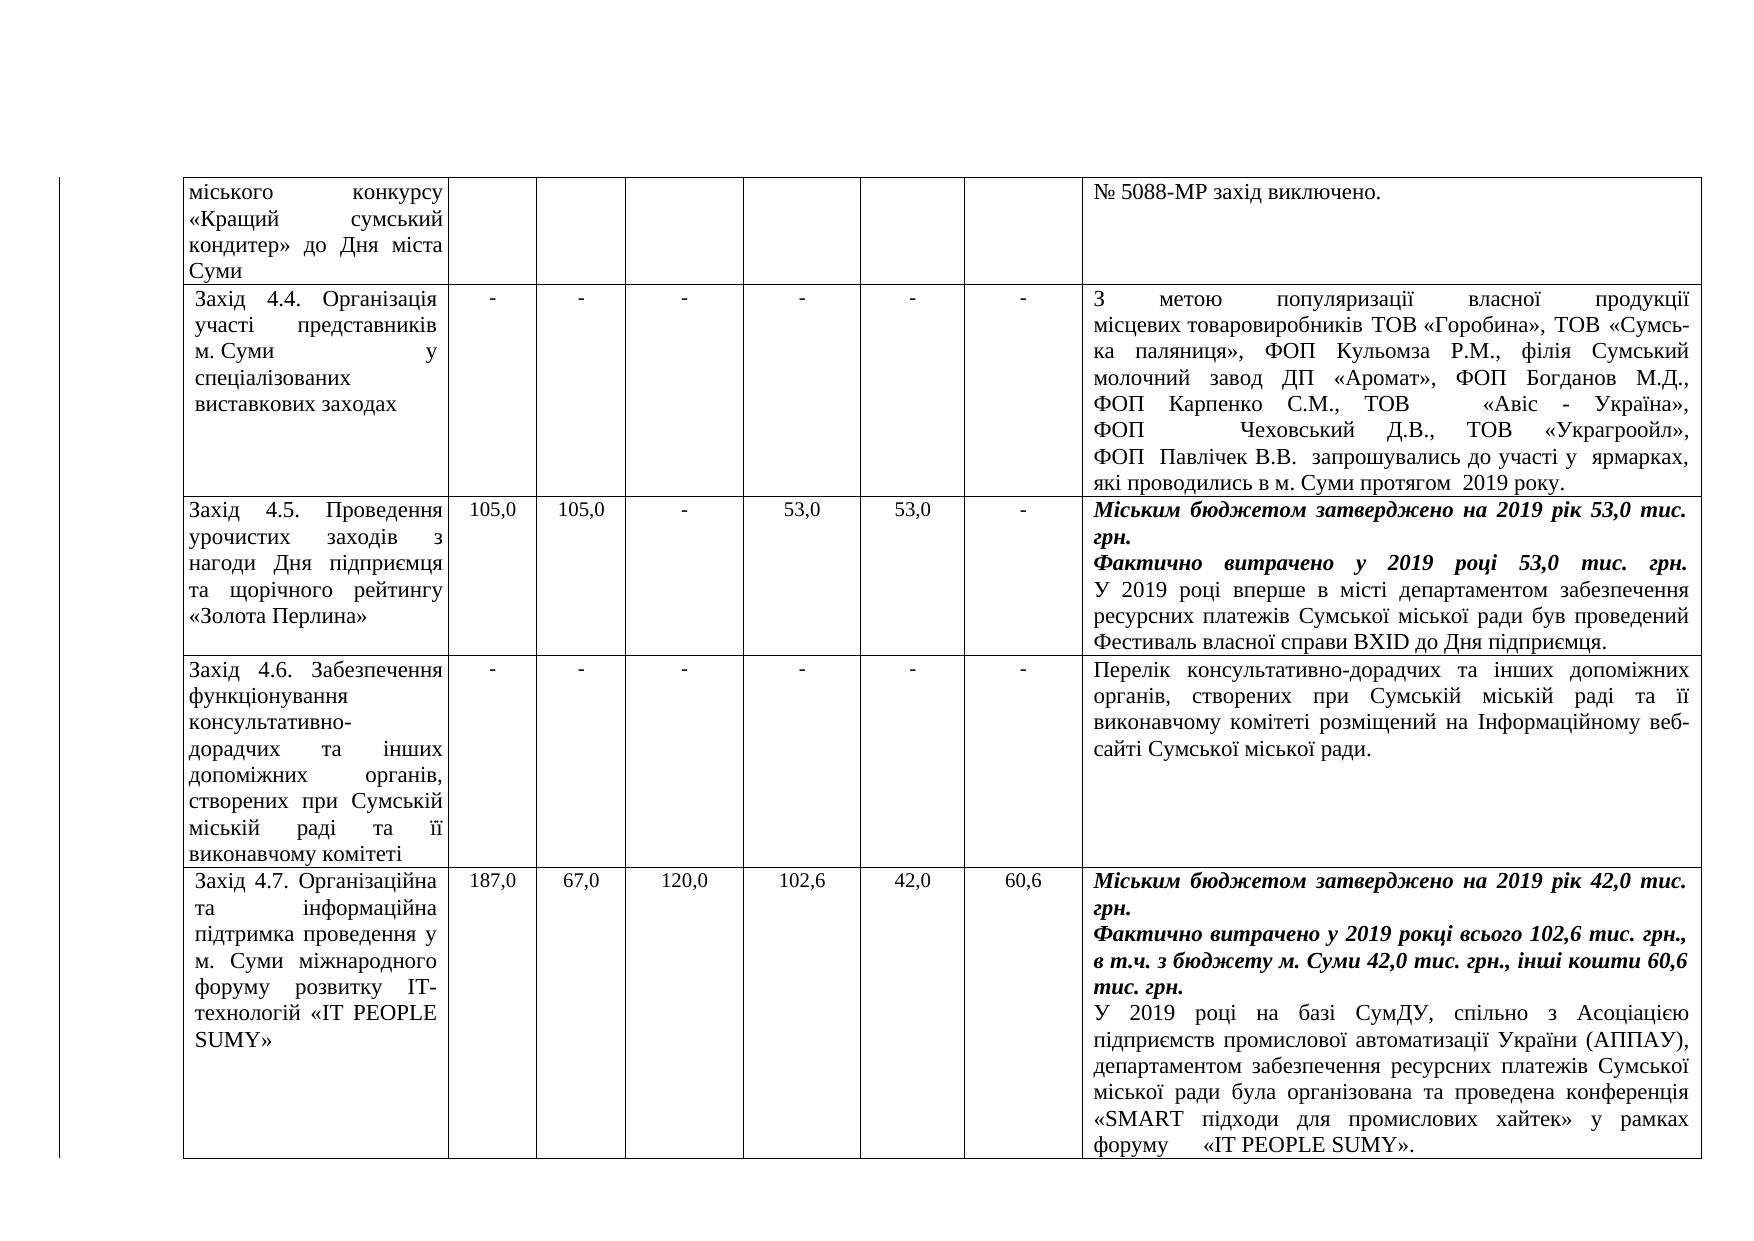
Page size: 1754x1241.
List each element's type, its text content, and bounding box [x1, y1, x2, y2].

table_cell - [965, 178, 1082, 284]
table_cell - [626, 178, 743, 284]
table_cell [1083, 178, 1701, 284]
table_cell - [449, 656, 536, 867]
table_cell 120,0 [626, 868, 743, 1157]
table_cell - [965, 285, 1082, 496]
table_cell - [861, 656, 964, 867]
table_cell - [626, 656, 743, 867]
table_cell - [965, 656, 1082, 867]
table_cell - [449, 285, 536, 496]
table_cell - [744, 656, 860, 867]
table_cell - [744, 285, 860, 496]
table_cell 105,0 [537, 497, 625, 655]
table_cell - [537, 656, 625, 867]
table_cell - [626, 285, 743, 496]
table_cell - [537, 178, 625, 284]
table_cell - [626, 497, 743, 655]
table_cell - [861, 285, 964, 496]
table_cell Захід 4.6. Забезпечення функціонування консультативно-дорадчих та інших допоміжних органів, створених при Сумській міській раді та її виконавчому комітеті [184, 656, 448, 867]
table_cell Захід 4.7. Організаційна та інформаційна підтримка проведення у м. Суми міжнародного форуму розвитку ІТ-технологій «IT PEOPLE SUMY» [184, 868, 448, 1157]
table_cell Захід 4.4. Організація участі представників м. Суми у спеціалізованих виставкових заходах [184, 285, 448, 496]
table_cell - [965, 497, 1082, 655]
table_cell 53,0 [861, 497, 964, 655]
table_cell - [537, 285, 625, 496]
table_cell 102,6 [744, 868, 860, 1157]
table_cell 105,0 [449, 497, 536, 655]
table_cell 187,0 [449, 868, 536, 1157]
table_cell - [449, 178, 536, 284]
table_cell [184, 178, 448, 284]
table_cell Перелік консультативно-дорадчих та інших допоміжних органів, створених при Сумській міській раді та її виконавчому комітеті розміщений на Інформаційному веб-сайті Сумської міської ради. [1083, 656, 1701, 867]
table_cell 67,0 [537, 868, 625, 1157]
table_cell Захід 4.5. Проведення урочистих заходів з нагоди Дня підприємця та щорічного рейтингу «Золота Перлина» [184, 497, 448, 655]
table_cell 42,0 [861, 868, 964, 1157]
table_cell - [861, 178, 964, 284]
table_cell Міським бюджетом затверджено на 2019 рік 42,0 тис. грн. Фактично витрачено у 2019 рокці всього 102,6 тис. грн., в т.ч. з бюджету м. Суми 42,0 тис. грн., інші кошти 60,6 тис. грн. У 2019 році на базі СумДУ, спільно з Асоціацією підприємств промислової автоматизації України (АППАУ), департаментом забезпечення ресурсних платежів Сумської міської ради була організована та проведена конференція «SMART підходи для промислових хайтек» у рамках форуму «ІТ PEOPLE SUMY». [1083, 868, 1701, 1157]
table_cell З метою популяризації власної продукції місцевих товаровиробників ТОВ «Горобина», ТОВ «Сумсь-ка паляниця», ФОП Кульомза Р.М., філія Сумський молочний завод ДП «Аромат», ФОП Богданов М.Д., ФОП Карпенко С.М., ТОВ «Авіс - Україна», ФОП Чеховський Д.В., ТОВ «Украгроойл», ФОП Павлічек В.В. запрошувались до участі у ярмарках, які проводились в м. Суми протягом 2019 року. [1083, 285, 1701, 496]
table_cell 53,0 [744, 497, 860, 655]
table_cell Міським бюджетом затверджено на 2019 рік 53,0 тис. грн. Фактично витрачено у 2019 році 53,0 тис. грн. У 2019 році вперше в місті департаментом забезпечення ресурсних платежів Сумської міської ради був проведений Фестиваль власної справи ВХІD до Дня підприємця. [1083, 497, 1701, 655]
table_cell 60,6 [965, 868, 1082, 1157]
table_cell - [744, 178, 860, 284]
